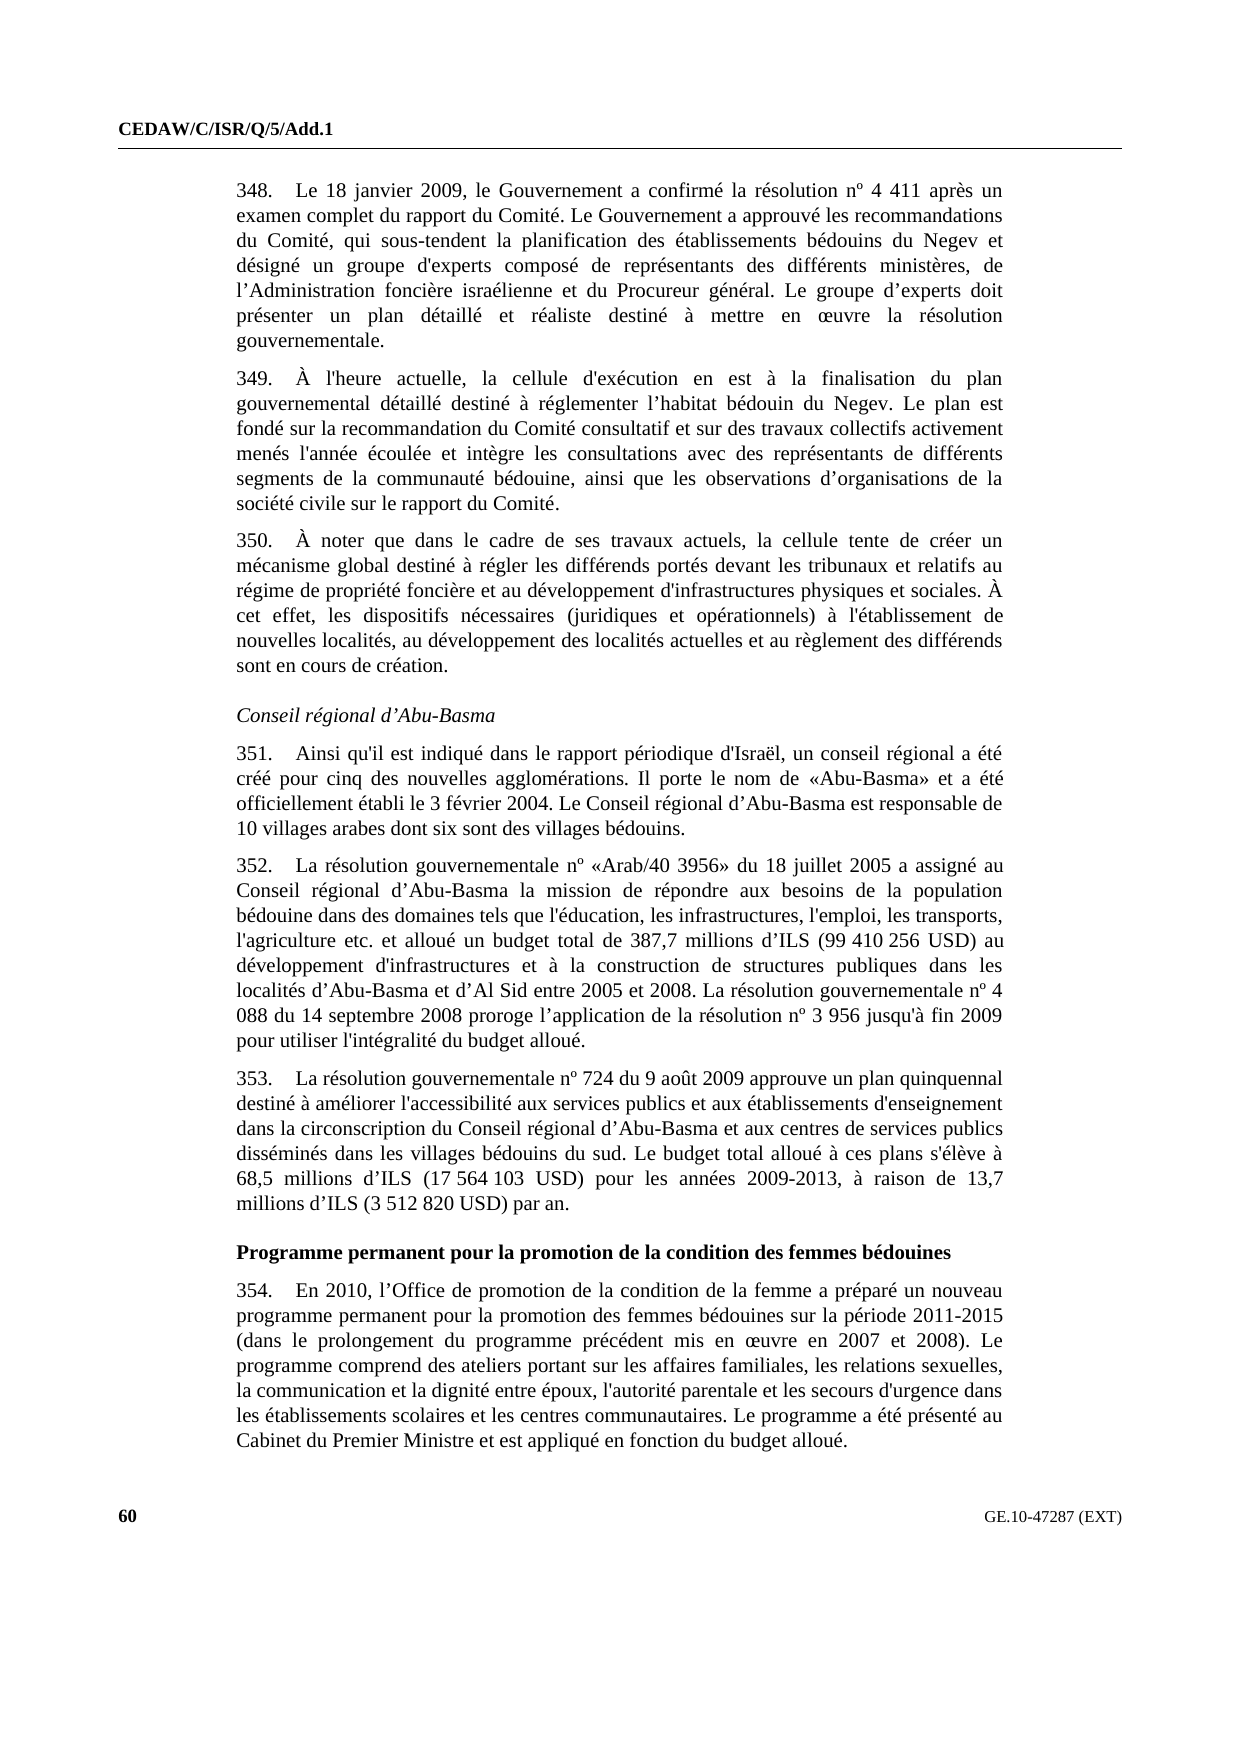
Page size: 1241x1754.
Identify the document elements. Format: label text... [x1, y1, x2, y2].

text 348. Le 18 janvier 2009, le Gouvernement a confirmé la résolution nº 4 411 après un examen complet du rapport du Comité. Le Gouvernement a approuvé les recommandations du Comité, qui sous-tendent la planification des établissements bédouins du Negev et désigné un groupe d'experts composé de représentants des différents ministères, de l’Administration foncière israélienne et du Procureur général. Le groupe d’experts doit présenter un plan détaillé et réaliste destiné à mettre en œuvre la résolution gouvernementale. [236, 177, 1004, 352]
text 353. La résolution gouvernementale nº 724 du 9 août 2009 approuve un plan quinquennal destiné à améliorer l'accessibilité aux services publics et aux établissements d'enseignement dans la circonscription du Conseil régional d’Abu-Basma et aux centres de services publics disséminés dans les villages bédouins du sud. Le budget total alloué à ces plans s'élève à 68,5 millions d’ILS (17 564 103 USD) pour les années 2009-2013, à raison de 13,7 millions d’ILS (3 512 820 USD) par an. [236, 1065, 1004, 1215]
text 349. À l'heure actuelle, la cellule d'exécution en est à la finalisation du plan gouvernemental détaillé destiné à réglementer l’habitat bédouin du Negev. Le plan est fondé sur la recommandation du Comité consultatif et sur des travaux collectifs activement menés l'année écoulée et intègre les consultations avec des représentants de différents segments de la communauté bédouine, ainsi que les observations d’organisations de la société civile sur le rapport du Comité. [236, 365, 1004, 515]
text 350. À noter que dans le cadre de ses travaux actuels, la cellule tente de créer un mécanisme global destiné à régler les différends portés devant les tribunaux et relatifs au régime de propriété foncière et au développement d'infrastructures physiques et sociales. À cet effet, les dispositifs nécessaires (juridiques et opérationnels) à l'établissement de nouvelles localités, au développement des localités actuelles et au règlement des différends sont en cours de création. [236, 527, 1004, 677]
text 352. La résolution gouvernementale nº «Arab/40 3956» du 18 juillet assigné au Conseil régional d’Abu-Basma la mission de répondre aux besoins de la population bédouine dans des domaines tels que l'éducation, les infrastructures, l'emploi, les transports, l'agriculture etc. et alloué un budget total de 387,7 millions d’ILS (99 410 256 USD) au développement d'infrastructures et à la construction de structures publiques dans les localités d’Abu-Basma et d’Al Sid entre 2005 et 2008. La résolution gouvernementale nº 4 088 du 14 septembre 2008 proroge l’application de la résolution nº 3 956 jusqu'à fin 2009 pour utiliser l'intégralité du budget alloué. [236, 852, 1004, 1052]
text Conseil régional d’Abu-Basma [118, 702, 1004, 727]
text 354. En 2010, l’Office de promotion de la condition de la femme a préparé un nouveau programme permanent pour la promotion des femmes bédouines sur la période 2011-2015 (dans le prolongement du programme précédent mis en œuvre en 2007 et 2008). Le programme comprend des ateliers portant sur les affaires familiales, les relations sexuelles, la communication et la dignité entre époux, l'autorité parentale et les secours d'urgence dans les établissements scolaires et les centres communautaires. Le programme a été présenté au Cabinet du Premier Ministre et est appliqué en fonction du budget alloué. [236, 1277, 1004, 1452]
text 351. Ainsi qu'il est indiqué dans le rapport périodique d'Israël, un conseil régional a été créé pour cinq des nouvelles agglomérations. Il porte le nom de «Abu-Basma» et a été officiellement établi le 3 février 2004. Le Conseil régional d’Abu-Basma est responsable de 10 villages arabes dont six sont des villages bédouins. [236, 740, 1004, 840]
text Programme permanent pour la promotion de la condition des femmes bédouines [118, 1240, 1004, 1265]
